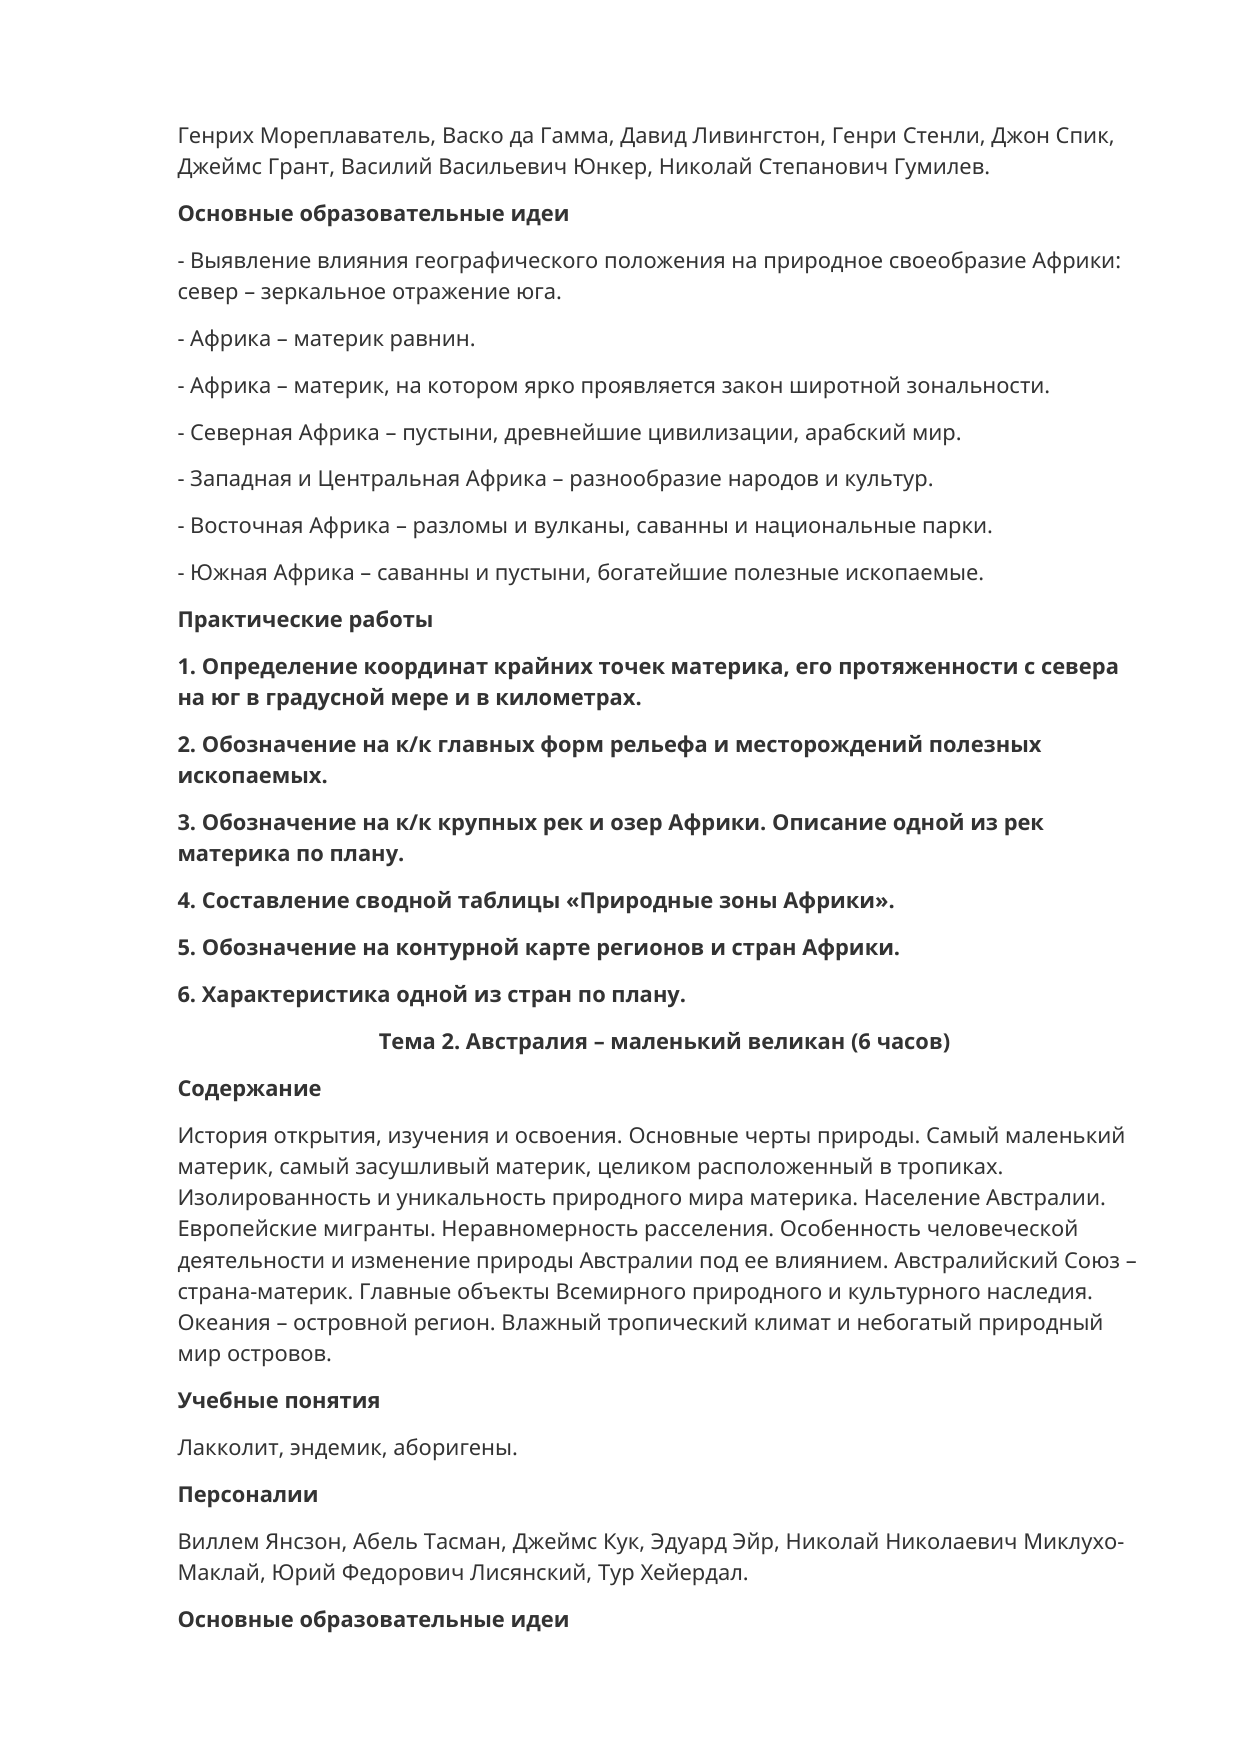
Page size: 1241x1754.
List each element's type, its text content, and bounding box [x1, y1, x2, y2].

text Генрих Мореплаватель, Васко да Гамма, Давид Ливингстон, Генри Стенли, Джон Спик, Джеймс Грант, Василий Васильевич Юнкер, Николай Степанович Гумилев. [177, 118, 1152, 181]
text 2. Обозначение на к/к главных форм рельефа и месторождений полезных ископаемых. [177, 727, 1152, 790]
text - Африка – материк равнин. [177, 321, 1152, 352]
text 1. Определение координат крайних точек материка, его протяженности с севера на юг в градусной мере и в километрах. [177, 649, 1152, 712]
text - Восточная Африка – разломы и вулканы, саванны и национальные парки. [177, 509, 1152, 540]
text 5. Обозначение на контурной карте регионов и стран Африки. [177, 931, 1152, 962]
text - Северная Африка – пустыни, древнейшие цивилизации, арабский мир. [177, 415, 1152, 446]
text - Южная Африка – саванны и пустыни, богатейшие полезные ископаемые. [177, 556, 1152, 587]
text 3. Обозначение на к/к крупных рек и озер Африки. Описание одной из рек материка по плану. [177, 806, 1152, 868]
text Виллем Янсзон, Абель Тасман, Джеймс Кук, Эдуард Эйр, Николай Николаевич Миклухо-Маклай, Юрий Федорович Лисянский, Тур Хейердал. [177, 1524, 1152, 1587]
text - Африка – материк, на котором ярко проявляется закон широтной зональности. [177, 368, 1152, 399]
text Лакколит, эндемик, аборигены. [177, 1431, 1152, 1462]
text Персоналии [177, 1477, 1152, 1509]
text 4. Составление сводной таблицы «Природные зоны Африки». [177, 884, 1152, 915]
text Основные образовательные идеи [177, 196, 1152, 227]
text Основные образовательные идеи [177, 1602, 1152, 1634]
text История открытия, изучения и освоения. Основные черты природы. Самый маленький материк, самый засушливый материк, целиком расположенный в тропиках. Изолированность и уникальность природного мира материка. Население Австралии. Европейские мигранты. Неравномерность расселения. Особенность человеческой деятельности и изменение природы Австралии под ее влиянием. Австралийский Союз – страна-материк. Главные объекты Всемирного природного и культурного наследия. Океания – островной регион. Влажный тропический климат и небогатый природный мир островов. [177, 1118, 1152, 1368]
text Содержание [177, 1071, 1152, 1102]
text Практические работы [177, 602, 1152, 634]
text - Западная и Центральная Африка – разнообразие народов и культур. [177, 462, 1152, 493]
text - Выявление влияния географического положения на природное своеобразие Африки: север – зеркальное отражение юга. [177, 243, 1152, 306]
text Учебные понятия [177, 1384, 1152, 1415]
text Тема 2. Австралия – маленький великан (6 часов) [177, 1024, 1152, 1056]
text 6. Характеристика одной из стран по плану. [177, 977, 1152, 1009]
